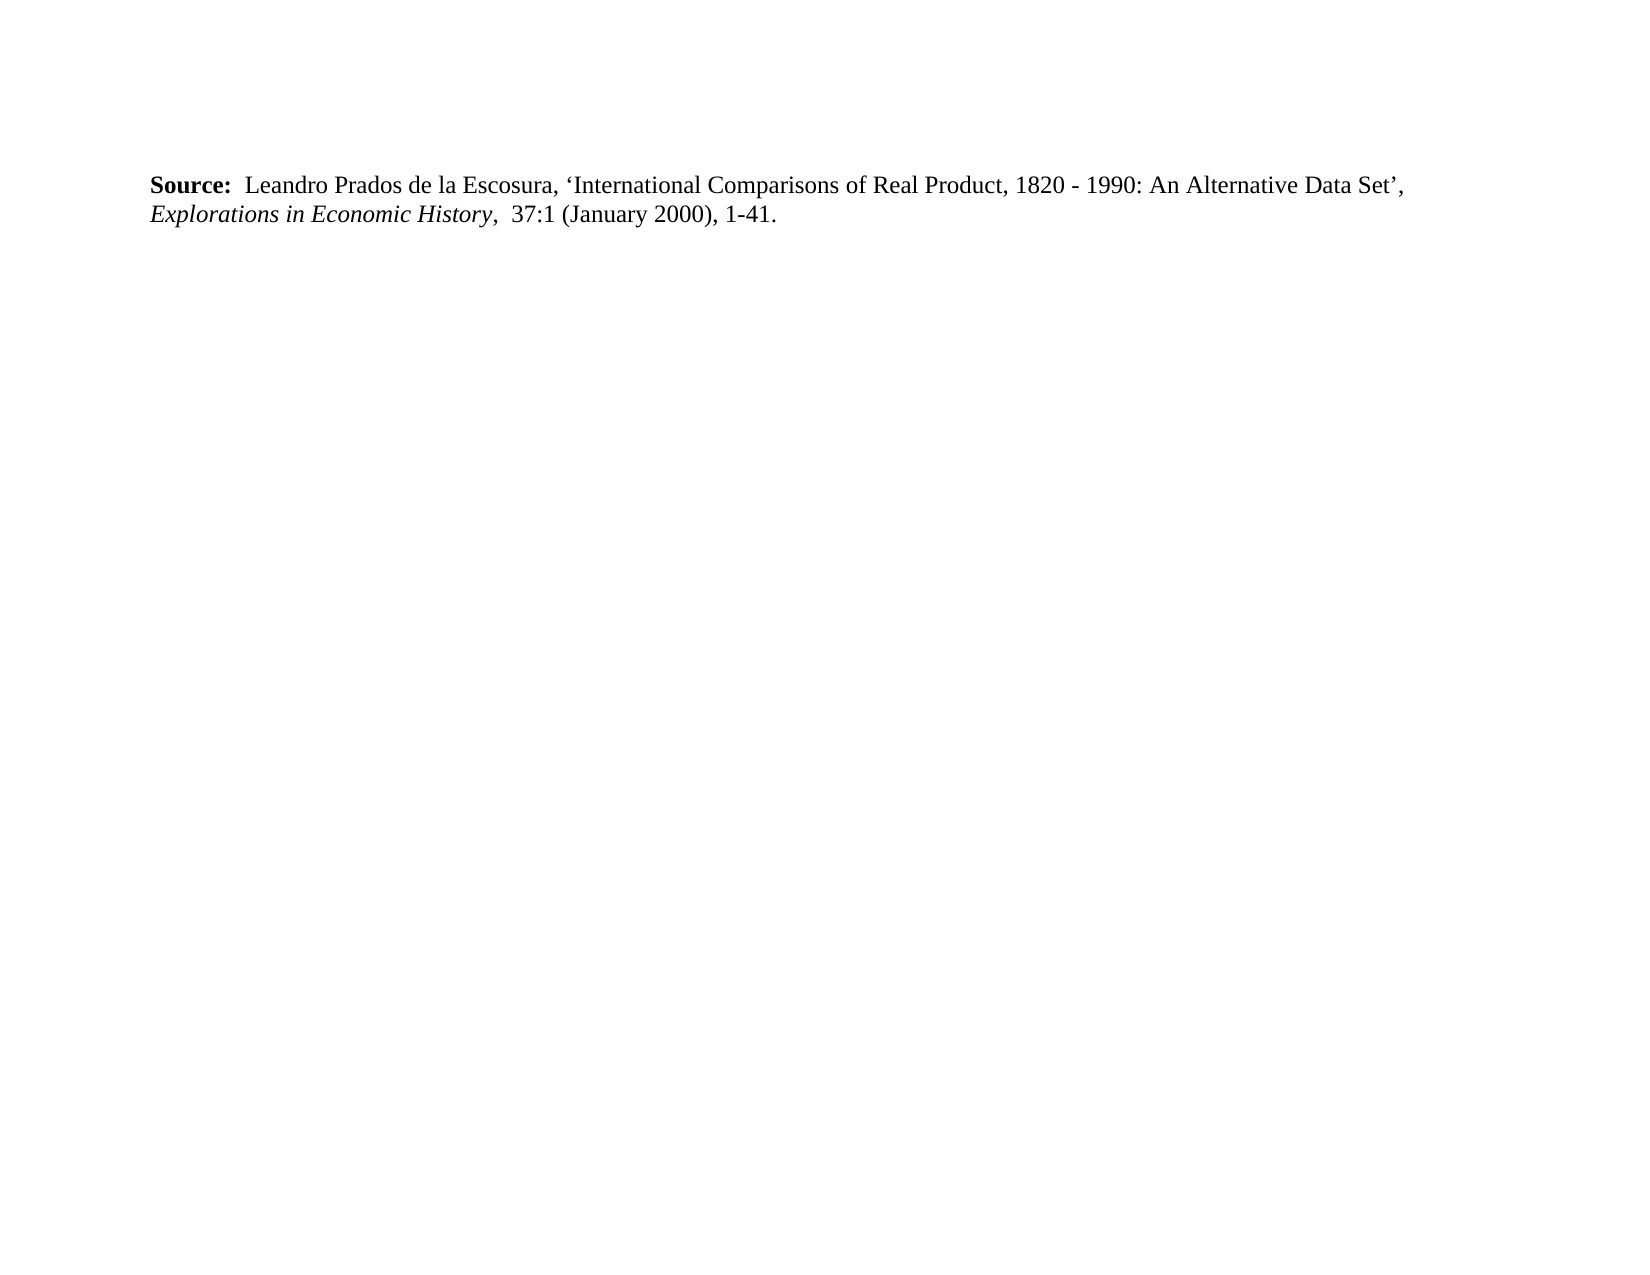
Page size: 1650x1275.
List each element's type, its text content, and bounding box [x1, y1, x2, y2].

text Source: Leandro Prados de la Escosura, ‘International Comparisons of Real Product, 1820 - 1990: An Alternative Data Set’, Explorations in Economic History, 37:1 (January 2000), 1-41. [150, 170, 1500, 227]
